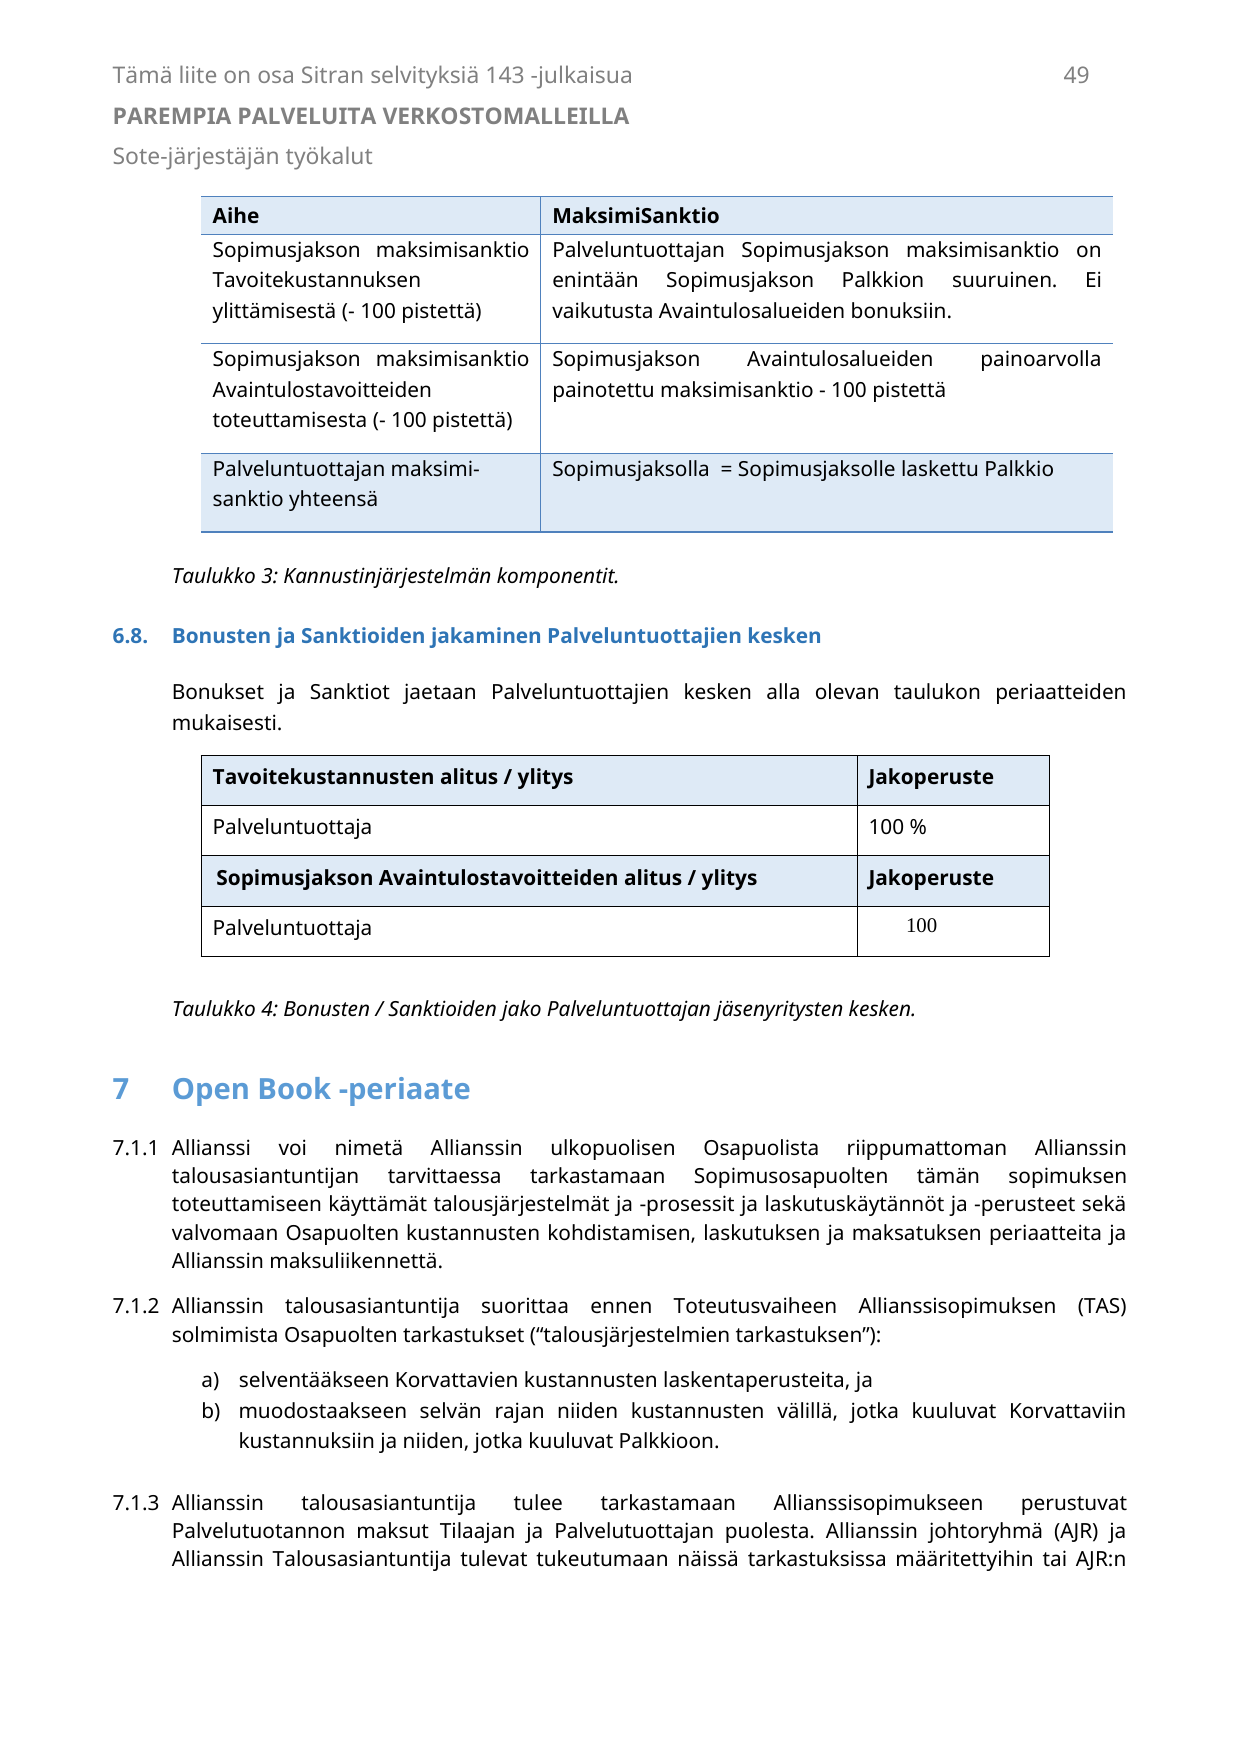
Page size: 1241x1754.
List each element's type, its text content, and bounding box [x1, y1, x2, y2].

table_cell Sopimusjakson maksimisanktio Avaintulostavoitteiden toteuttamisesta (- 100 pistettä) [201, 344, 540, 453]
list 6.8. Bonusten ja Sanktioiden jakaminen Palveluntuottajien kesken [112, 621, 1128, 650]
table_cell Palveluntuottaja [202, 806, 857, 855]
table_header MaksimiSanktio [541, 197, 1113, 234]
table_cell Sopimusjakson maksimisanktio Tavoitekustannuksen ylittämisestä (- 100 pistettä) [201, 235, 540, 343]
table_cell Palveluntuottaja [202, 907, 857, 956]
table_cell Sopimusjakson Avaintulosalueiden painoarvolla painotettu maksimisanktio - 100 pistettä [541, 344, 1113, 453]
table_cell Sopimusjakson Avaintulostavoitteiden alitus / ylitys [202, 856, 857, 906]
text 7 Open Book -periaate [112, 1069, 1128, 1108]
table_cell Palveluntuottajan Sopimusjakson maksimisanktio on enintään Sopimusjakson Palkkion suuruinen. Ei vaikutusta Avaintulosalueiden bonuksiin. [541, 235, 1113, 343]
table_header Aihe [201, 197, 540, 234]
text Taulukko 4: Bonusten / Sanktioiden jako Palveluntuottajan jäsenyritysten kesken. [172, 994, 1128, 1023]
list Taulukko 3: Kannustinjärjestelmän komponentit. [112, 562, 1128, 590]
table_cell Jakoperuste [858, 856, 1049, 906]
list muodostaakseen selvän rajan niiden kustannusten välillä, jotka kuuluvat Korvattaviin kustannuksiin ja niiden, jotka kuuluvat Palkkioon. [201, 1396, 1128, 1455]
text Bonukset ja Sanktiot jaetaan Palveluntuottajien kesken alla olevan taulukon periaatteiden mukaisesti. [172, 677, 1128, 736]
table_cell 100 % [858, 806, 1049, 855]
table_header Jakoperuste [858, 756, 1049, 805]
table_header Tavoitekustannusten alitus / ylitys [202, 756, 857, 805]
table_cell Sopimusjaksolla = Sopimusjaksolle laskettu Palkkio [541, 454, 1113, 531]
list selventääkseen Korvattavien kustannusten laskentaperusteita, ja [201, 1365, 1128, 1393]
table_cell Palveluntuottajan maksimi-sanktio yhteensä [201, 454, 540, 531]
list 7.1.1 Allianssi voi nimetä Allianssin ulkopuolisen Osapuolista riippumattoman Allianssin talousasiantuntijan tarvittaessa tarkastamaan Sopimusosapuolten tämän sopimuksen toteuttamiseen käyttämät talousjärjestelmät ja -prosessit ja laskutuskäytännöt ja -perusteet sekä valvomaan Osapuolten kustannusten kohdistamisen, laskutuksen ja maksatuksen periaatteita ja Allianssin maksuliikennettä. [112, 1133, 1128, 1275]
table_cell [858, 907, 1049, 956]
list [112, 1488, 1128, 1573]
list 7.1.2 Allianssin talousasiantuntija suorittaa ennen Toteutusvaiheen Allianssisopimuksen (TAS) solmimista Osapuolten tarkastukset (“talousjärjestelmien tarkastuksen”): [112, 1292, 1128, 1348]
